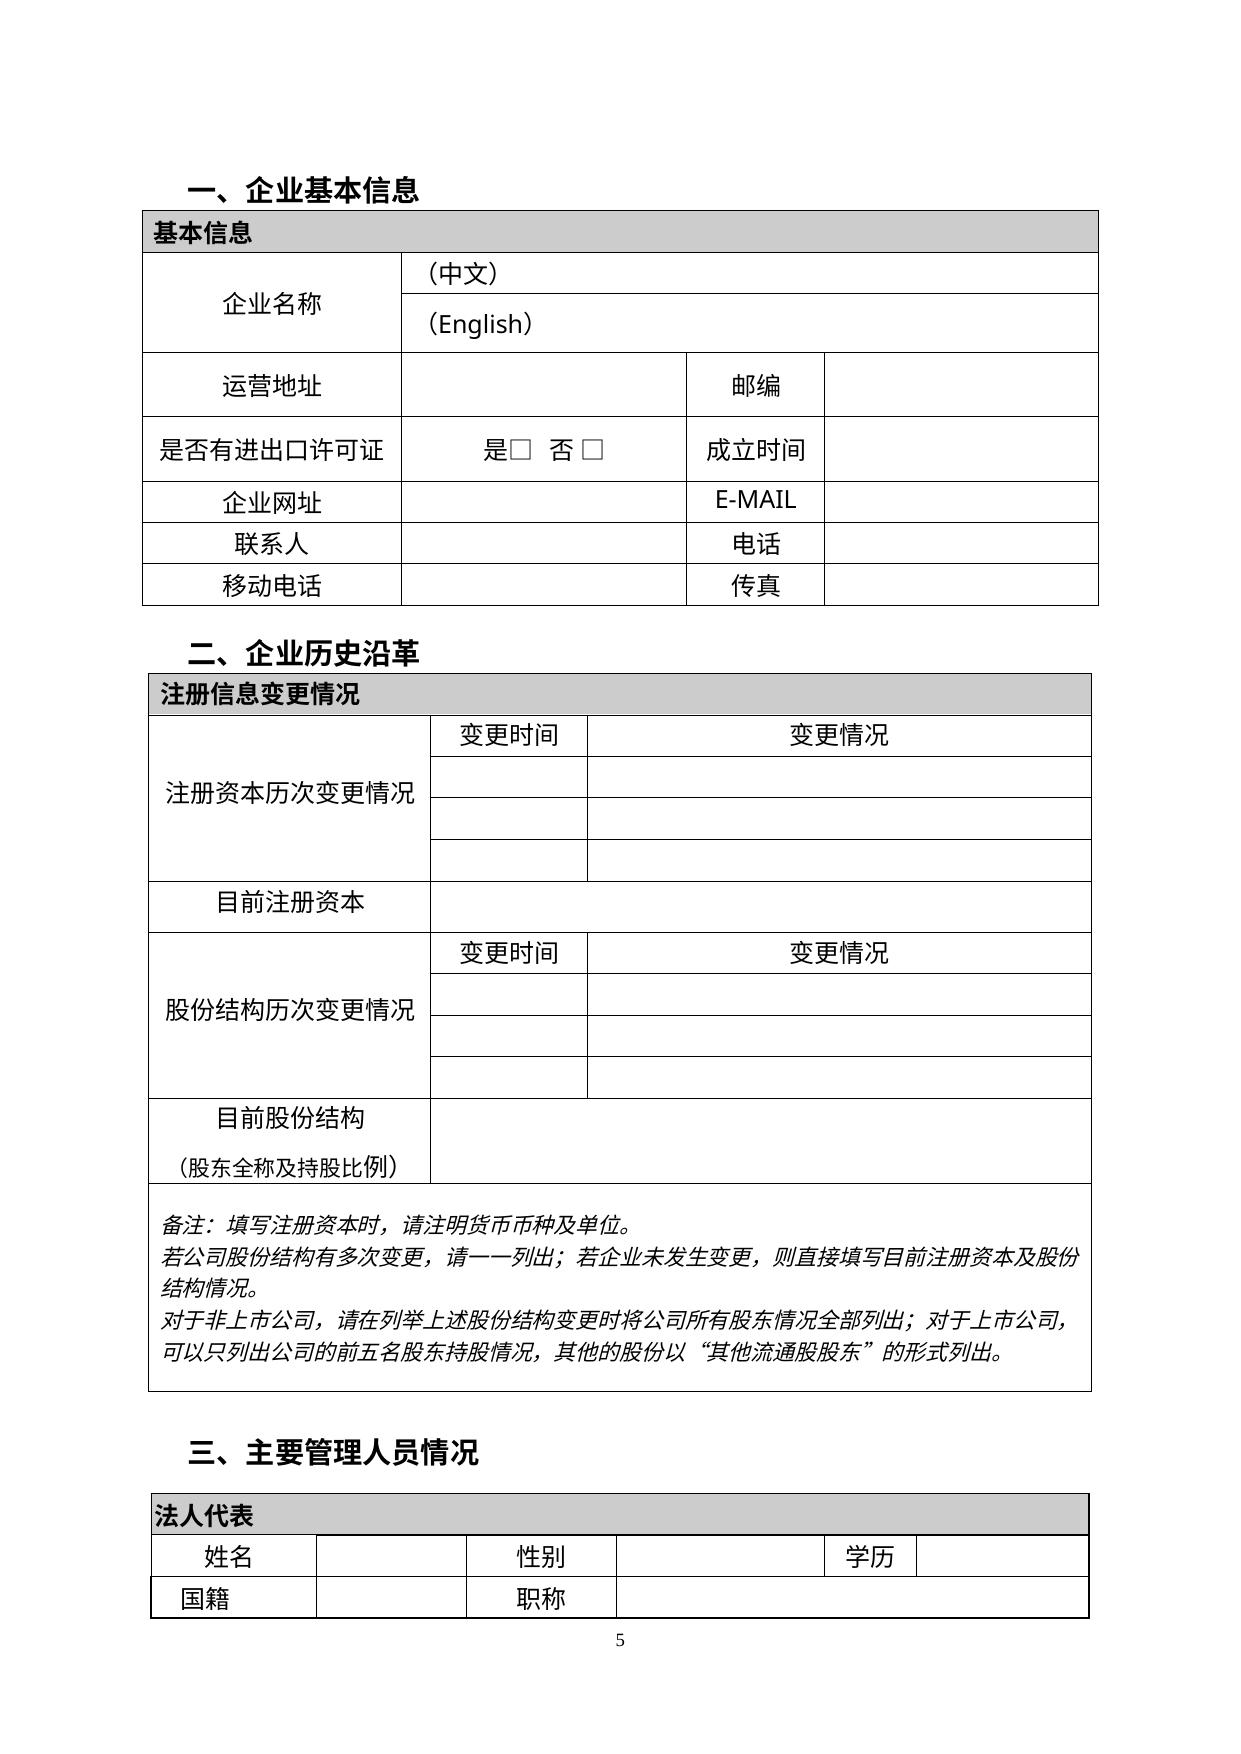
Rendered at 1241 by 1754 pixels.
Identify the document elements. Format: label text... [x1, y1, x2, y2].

table_cell [588, 798, 1091, 838]
table_cell [588, 974, 1091, 1015]
table_cell [317, 1536, 466, 1576]
table_cell 股份结构历次变更情况 [149, 933, 430, 1097]
table_cell 姓名 [152, 1535, 316, 1576]
table_cell [431, 840, 587, 881]
table_header 注册信息变更情况 [149, 674, 1091, 714]
table_cell （English） [402, 294, 1098, 352]
table_cell 电话 [687, 523, 824, 563]
table_cell [588, 1016, 1091, 1056]
table_cell [588, 1057, 1091, 1097]
table_header 法人代表 [152, 1494, 1088, 1534]
table_cell 性别 [467, 1536, 616, 1576]
text 一、企业基本信息 [187, 148, 1053, 210]
table_cell 备注：填写注册资本时，请注明货币币种及单位。 若公司股份结构有多次变更，请一一列出；若企业未发生变更，则直接填写目前注册资本及股份结构情况。 对于非上市公司，请在列举上述股份结构变更时将公司所有股东情况全部列出；对于上市公司，可以只列出公司的前五名股东持股情况，其他的股份以“其他流通股股东”的形式列出。 [149, 1184, 1091, 1391]
table_cell （中文） [402, 253, 1098, 293]
table_cell 传真 [687, 564, 824, 604]
table_cell 成立时间 [687, 417, 824, 481]
table_cell [431, 882, 1091, 932]
table_cell [917, 1536, 1088, 1576]
table_cell [431, 1099, 1091, 1183]
table_cell 变更情况 [588, 933, 1091, 973]
table_cell [431, 974, 587, 1015]
table_cell 企业网址 [143, 482, 401, 522]
text 三、主要管理人员情况 [187, 1429, 1053, 1472]
table_cell [431, 757, 587, 797]
table_cell [431, 1016, 587, 1056]
table_cell [825, 353, 1098, 416]
table_cell [431, 798, 587, 838]
table_cell [402, 564, 686, 604]
table_cell [431, 1057, 587, 1097]
table_cell 注册资本历次变更情况 [149, 716, 430, 881]
table_cell 企业名称 [143, 253, 401, 352]
table_cell 是□ 否 □ [402, 417, 686, 481]
table_cell [825, 482, 1098, 522]
table_cell 学历 [825, 1536, 916, 1576]
table_cell [402, 482, 686, 522]
table_cell 目前股份结构 （股东全称及持股比例） [149, 1099, 430, 1183]
table_cell 是否有进出口许可证 [143, 417, 401, 481]
table_cell [588, 840, 1091, 881]
table_cell 运营地址 [143, 353, 401, 416]
table_cell [402, 523, 686, 563]
table_cell [617, 1577, 1088, 1617]
table_cell 联系人 [143, 523, 401, 563]
table_cell [825, 417, 1098, 481]
table_cell 移动电话 [143, 564, 401, 604]
table_cell E-MAIL [687, 482, 824, 522]
table_cell [588, 757, 1091, 797]
table_cell 变更情况 [588, 716, 1091, 756]
table_cell [402, 353, 686, 416]
table_cell [825, 523, 1098, 563]
table_cell [825, 564, 1098, 604]
table_cell 变更时间 [431, 933, 587, 973]
table_cell [317, 1577, 466, 1617]
table_cell [617, 1536, 824, 1576]
table_cell 变更时间 [431, 716, 587, 756]
table_header 基本信息 [143, 211, 1098, 252]
text 二、企业历史沿革 [187, 631, 1053, 673]
table_cell 目前注册资本 [149, 882, 430, 932]
table_cell 国籍 [152, 1577, 316, 1617]
table_cell 邮编 [687, 353, 824, 416]
table_cell 职称 [467, 1577, 616, 1617]
